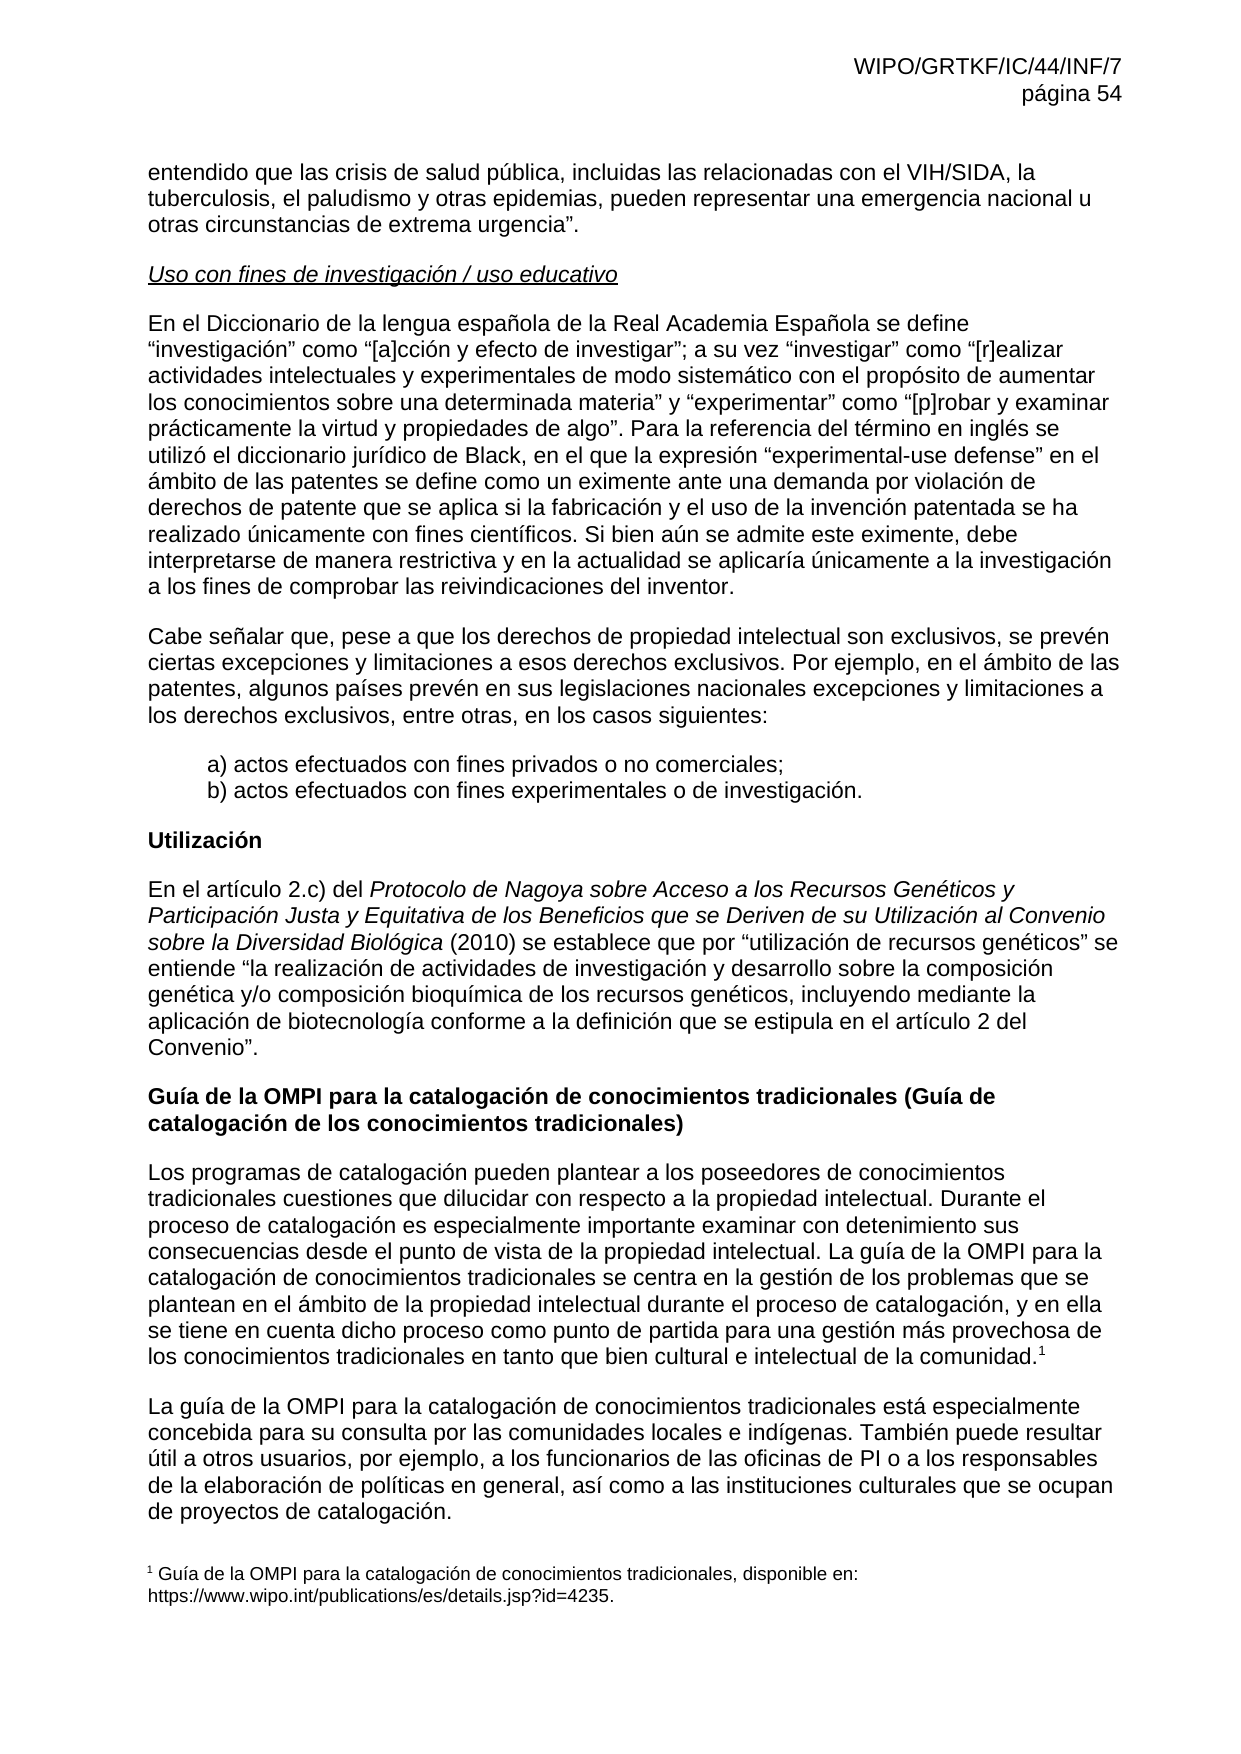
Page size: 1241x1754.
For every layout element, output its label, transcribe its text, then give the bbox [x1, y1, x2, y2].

text b) actos efectuados con fines experimentales o de investigación. [207, 777, 1122, 804]
text En el artículo 2.c) del Protocolo de Nagoya sobre Acceso a los Recursos Genéticos y Participación Justa y Equitativa de los Beneficios que se Deriven de su Utilización al Convenio sobre la Diversidad Biológica (2010) se establece que por “utilización de recursos genéticos” se entiende “la realización de actividades de investigación y desarrollo sobre la composición genética y/o composición bioquímica de los recursos genéticos, incluyendo mediante la aplicación de biotecnología conforme a la definición que se estipula en el artículo 2 del Convenio”. [148, 876, 1122, 1060]
subtitle Guía de la OMPI para la catalogación de conocimientos tradicionales (Guía de catalogación de los conocimientos tradicionales) [148, 1083, 1122, 1136]
text En el Diccionario de la lengua española de la Real Academia Española se define “investigación” como “[a]cción y efecto de investigar”; a su vez “investigar” como “[r]ealizar actividades intelectuales y experimentales de modo sistemático con el propósito de aumentar los conocimientos sobre una determinada materia” y “experimentar” como “[p]robar y examinar prácticamente la virtud y propiedades de algo”. Para la referencia del término en inglés se utilizó el diccionario jurídico de Black, en el que la expresión “experimental-use defense” en el ámbito de las patentes se define como un eximente ante una demanda por violación de derechos de patente que se aplica si la fabricación y el uso de la invención patentada se ha realizado únicamente con fines científicos. Si bien aún se admite este eximente, debe interpretarse de manera restrictiva y en la actualidad se aplicaría únicamente a la investigación a los fines de comprobar las reivindicaciones del inventor. [148, 310, 1122, 600]
text Los programas de catalogación pueden plantear a los poseedores de conocimientos tradicionales cuestiones que dilucidar con respecto a la propiedad intelectual. Durante el proceso de catalogación es especialmente importante examinar con detenimiento sus consecuencias desde el punto de vista de la propiedad intelectual. La guía de la OMPI para la catalogación de conocimientos tradicionales se centra en la gestión de los problemas que se plantean en el ámbito de la propiedad intelectual durante el proceso de catalogación, y en ella se tiene en cuenta dicho proceso como punto de partida para una gestión más provechosa de los conocimientos tradicionales en tanto que bien cultural e intelectual de la comunidad. [148, 1159, 1122, 1370]
text a) actos efectuados con fines privados o no comerciales; [207, 751, 1122, 777]
text Uso con fines de investigación / uso educativo [148, 261, 1122, 287]
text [148, 158, 1122, 238]
text Cabe señalar que, pese a que los derechos de propiedad intelectual son exclusivos, se prevén ciertas excepciones y limitaciones a esos derechos exclusivos. Por ejemplo, en el ámbito de las patentes, algunos países prevén en sus legislaciones nacionales excepciones y limitaciones a los derechos exclusivos, entre otras, en los casos siguientes: [148, 623, 1122, 728]
text La guía de la OMPI para la catalogación de conocimientos tradicionales está especialmente concebida para su consulta por las comunidades locales e indígenas. También puede resultar útil a otros usuarios, por ejemplo, a los funcionarios de las oficinas de PI o a los responsables de la elaboración de políticas en general, así como a las instituciones culturales que se ocupan de proyectos de catalogación. [148, 1393, 1122, 1524]
subtitle Utilización [148, 827, 1122, 853]
